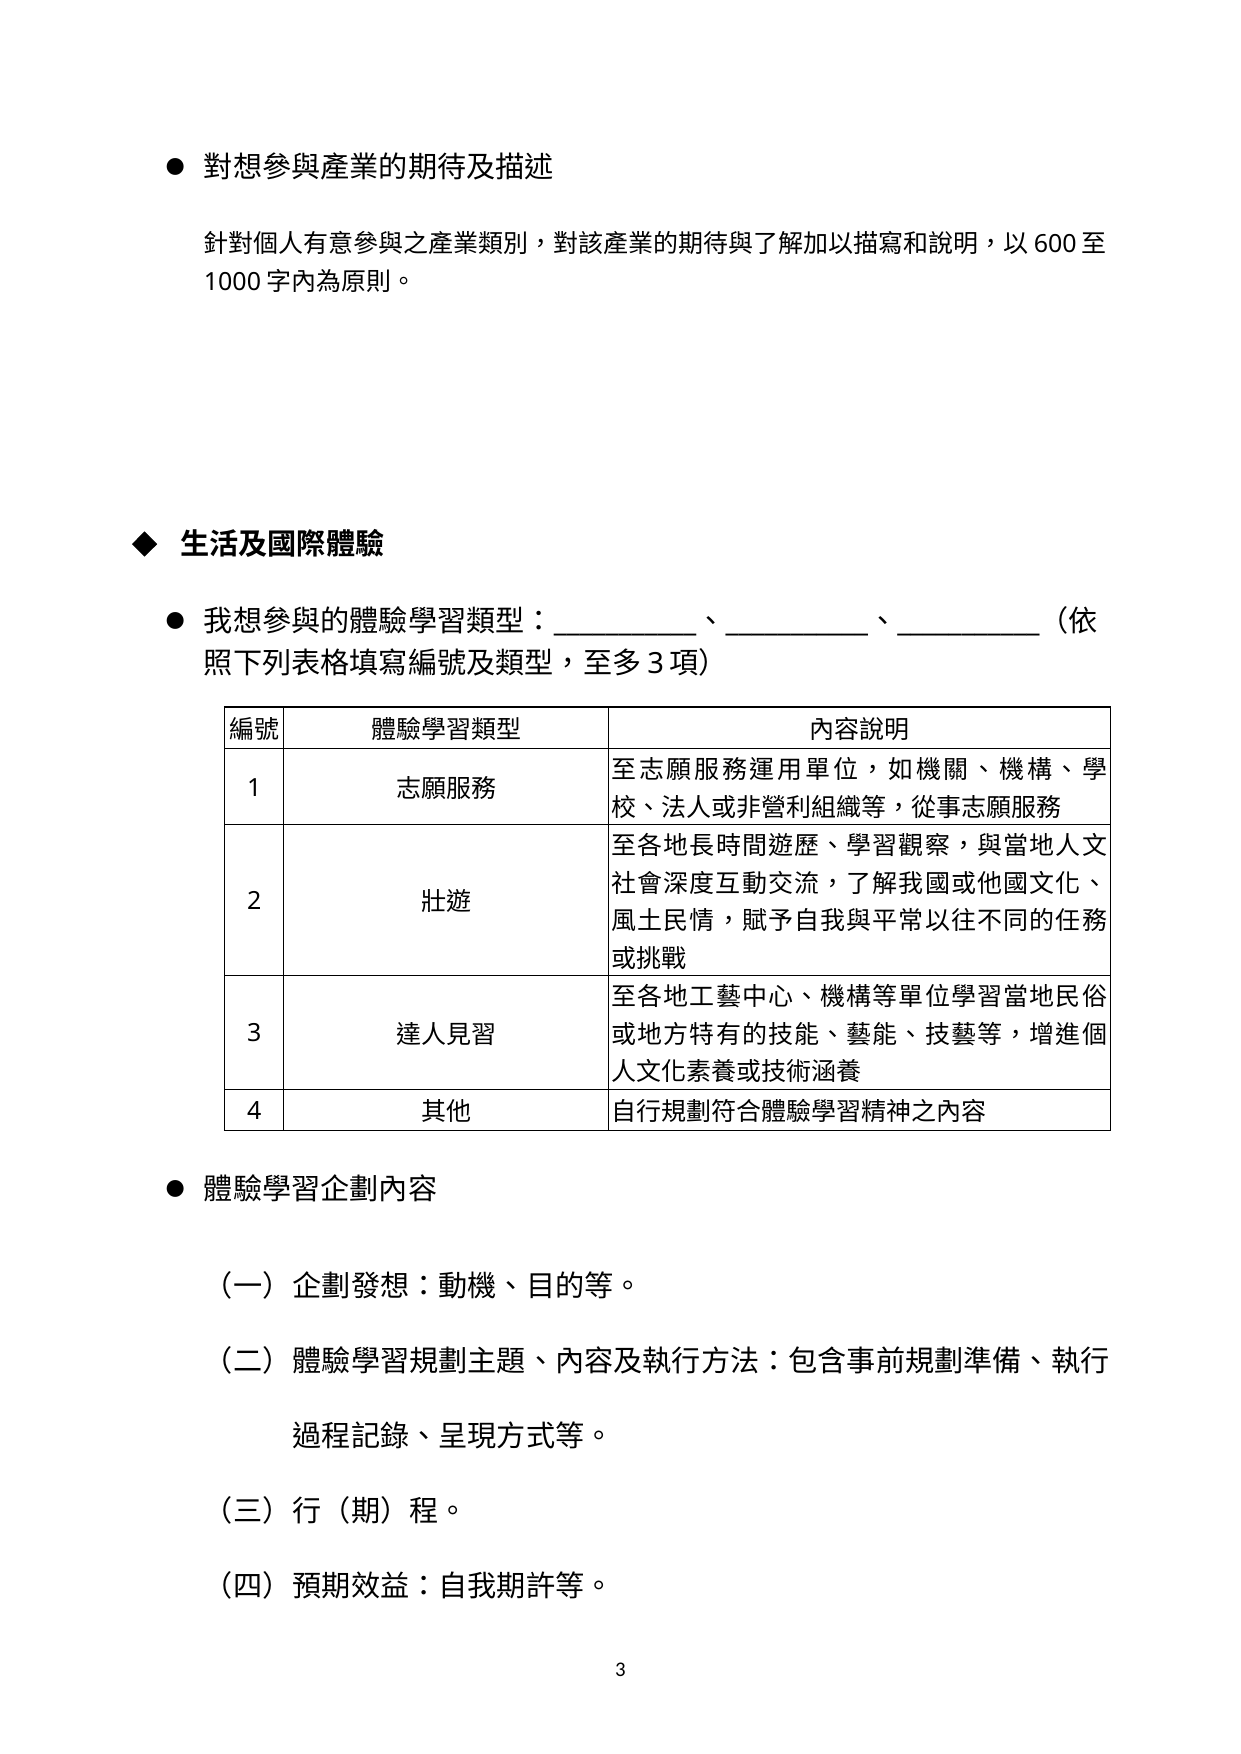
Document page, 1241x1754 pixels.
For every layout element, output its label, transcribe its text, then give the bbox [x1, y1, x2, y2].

table_cell 3 [225, 976, 283, 1088]
table_cell 自行規劃符合體驗學習精神之內容 [609, 1090, 1110, 1130]
list 生活及國際體驗 [130, 504, 1110, 579]
list 我想參與的體驗學習類型：___________、___________、___________（依照下列表格填寫編號及類型，至多3項） [164, 598, 1110, 681]
table_cell 至志願服務運用單位，如機關、機構、學校、法人或非營利組織等，從事志願服務 [609, 749, 1110, 824]
list 體驗學習企劃內容 [164, 1149, 1110, 1224]
table_cell 1 [225, 749, 283, 824]
table_cell 4 [225, 1090, 283, 1130]
table_header 體驗學習類型 [284, 708, 608, 748]
list 行（期）程。 [204, 1471, 1110, 1546]
list 企劃發想：動機、目的等。 [204, 1246, 1110, 1321]
table_cell 達人見習 [284, 976, 608, 1088]
list 對想參與產業的期待及描述 [164, 127, 1110, 202]
list 針對個人有意參與之產業類別，對該產業的期待與了解加以描寫和說明，以600至1000字內為原則。 [204, 223, 1110, 298]
table_cell 壯遊 [284, 825, 608, 975]
table_cell 至各地長時間遊歷、學習觀察，與當地人文社會深度互動交流，了解我國或他國文化、風土民情，賦予自我與平常以往不同的任務或挑戰 [609, 825, 1110, 975]
table_cell 至各地工藝中心、機構等單位學習當地民俗或地方特有的技能、藝能、技藝等，增進個人文化素養或技術涵養 [609, 976, 1110, 1088]
table_header 內容說明 [609, 708, 1110, 748]
table_cell 其他 [284, 1090, 608, 1130]
list 體驗學習規劃主題、內容及執行方法：包含事前規劃準備、執行過程記錄、呈現方式等。 [204, 1321, 1110, 1471]
table_cell 2 [225, 825, 283, 975]
table_cell 志願服務 [284, 749, 608, 824]
list 預期效益：自我期許等。 [204, 1546, 1110, 1621]
table_header 編號 [225, 708, 283, 748]
